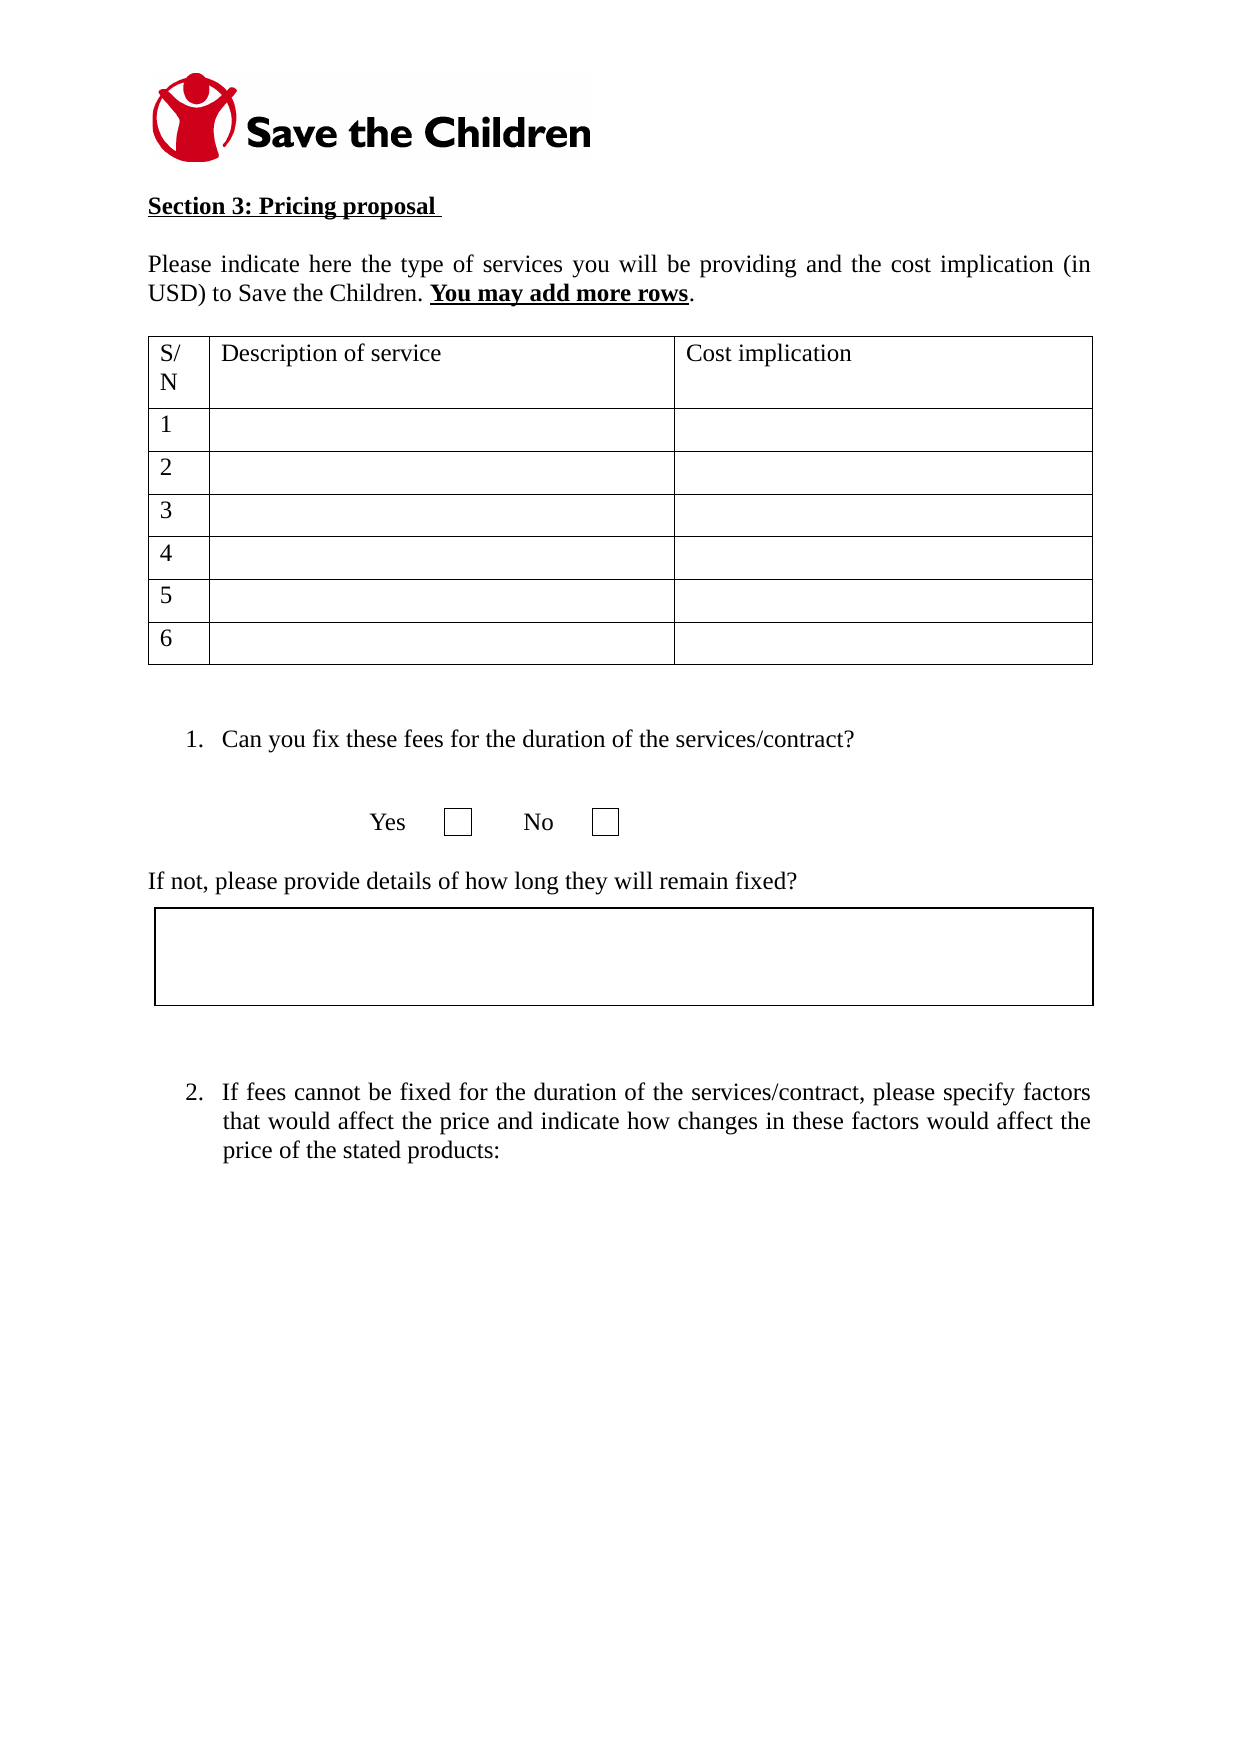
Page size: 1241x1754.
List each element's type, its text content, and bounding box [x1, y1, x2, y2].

text Yes No [148, 807, 1092, 836]
table_cell 2 [149, 452, 209, 493]
table_cell [675, 495, 1092, 536]
table_cell 1 [149, 409, 209, 451]
table_cell [210, 537, 674, 579]
table_cell [675, 580, 1092, 622]
table_cell [210, 495, 674, 536]
table_cell [210, 623, 674, 664]
table_cell [210, 409, 674, 451]
list Can you fix these fees for the duration of the services/contract? [185, 724, 1092, 753]
table_cell [210, 580, 674, 622]
text Section 3: Pricing proposal [148, 190, 1092, 219]
table_cell [210, 452, 674, 493]
table_cell [675, 409, 1092, 451]
table_cell [675, 623, 1092, 664]
table_header S/N [149, 337, 209, 408]
picture [152, 73, 590, 162]
table_cell 4 [149, 537, 209, 579]
table_header Cost implication [675, 337, 1092, 408]
table_cell 6 [149, 623, 209, 664]
table_cell 5 [149, 580, 209, 622]
table_cell [675, 537, 1092, 579]
list If fees cannot be fixed for the duration of the services/contract, please specify factors that would affect the price and indicate how changes in these factors would affect the price of the stated products: [185, 1077, 1092, 1164]
table_cell [675, 452, 1092, 493]
table_header Description of service [210, 337, 674, 408]
text Please indicate here the type of services you will be providing and the cost implication (in USD) to Save the Children. You may add more rows. [148, 249, 1092, 307]
text If not, please provide details of how long they will remain fixed? [148, 865, 1092, 894]
table_cell 3 [149, 495, 209, 536]
